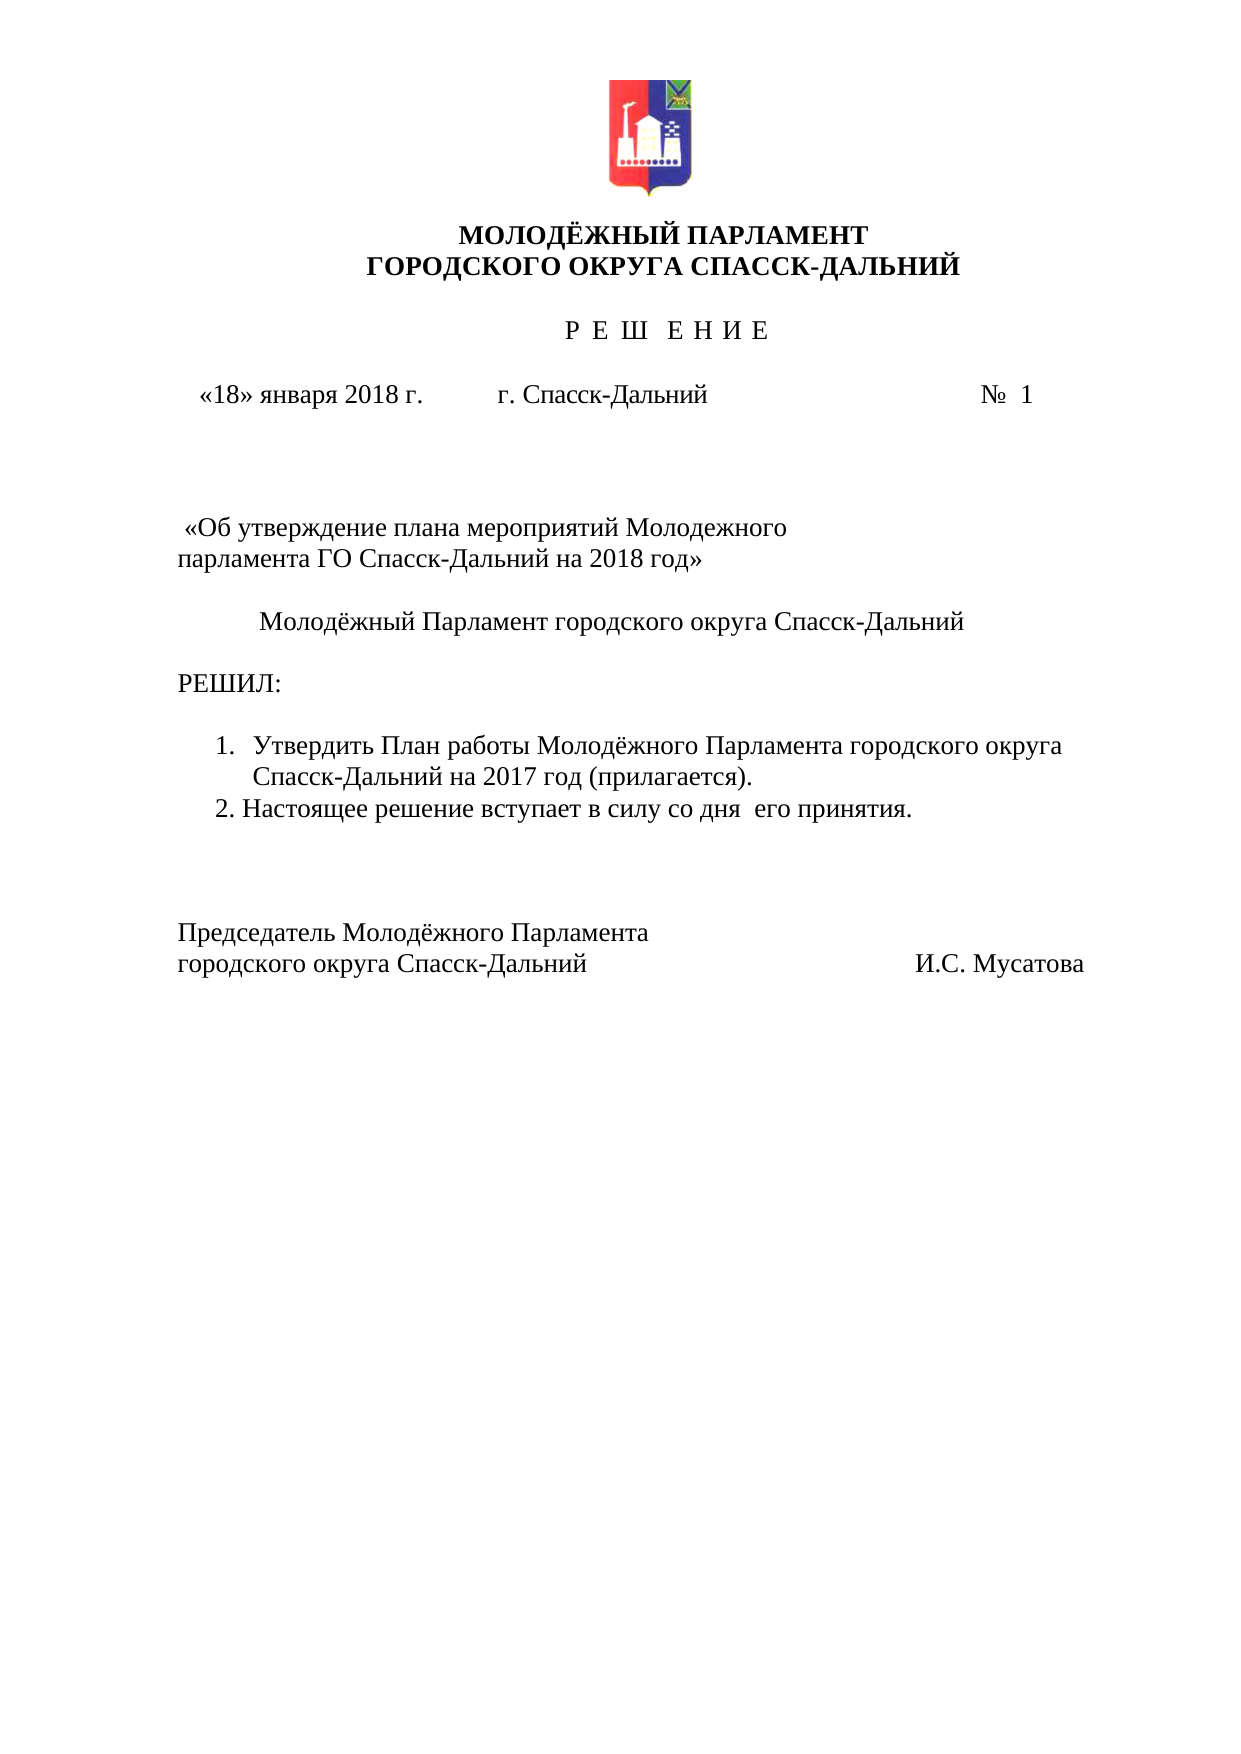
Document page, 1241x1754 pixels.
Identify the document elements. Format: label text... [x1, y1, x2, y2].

text Председатель Молодёжного Парламента [177, 916, 1152, 947]
text городского округа Спасск-Дальний И.С. Мусатова [177, 947, 1152, 978]
text «Об утверждение плана мероприятий Молодежного парламента ГО Спасск-Дальний на 2018 год» [177, 511, 886, 574]
text РЕШИЛ: [177, 667, 1152, 698]
text «18» января 2018 г. г. Спасск-Дальний № 1 [179, 378, 1152, 409]
text 2. Настоящее решение вступает в силу со дня его принятия. [177, 792, 1152, 823]
text Молодёжный Парламент городского округа Спасск-Дальний [177, 605, 1152, 636]
text РЕШ Е Н И Е [181, 314, 1152, 345]
text МОЛОДЁЖНЫЙ ПАРЛАМЕНТ [177, 219, 1150, 250]
list Утвердить План работы Молодёжного Парламента городского округа Спасск-Дальний на 2017 год (прилагается). [215, 729, 1152, 792]
text ГОРОДСКОГО ОКРУГА СПАССК-ДАЛЬНИЙ [177, 250, 1150, 281]
